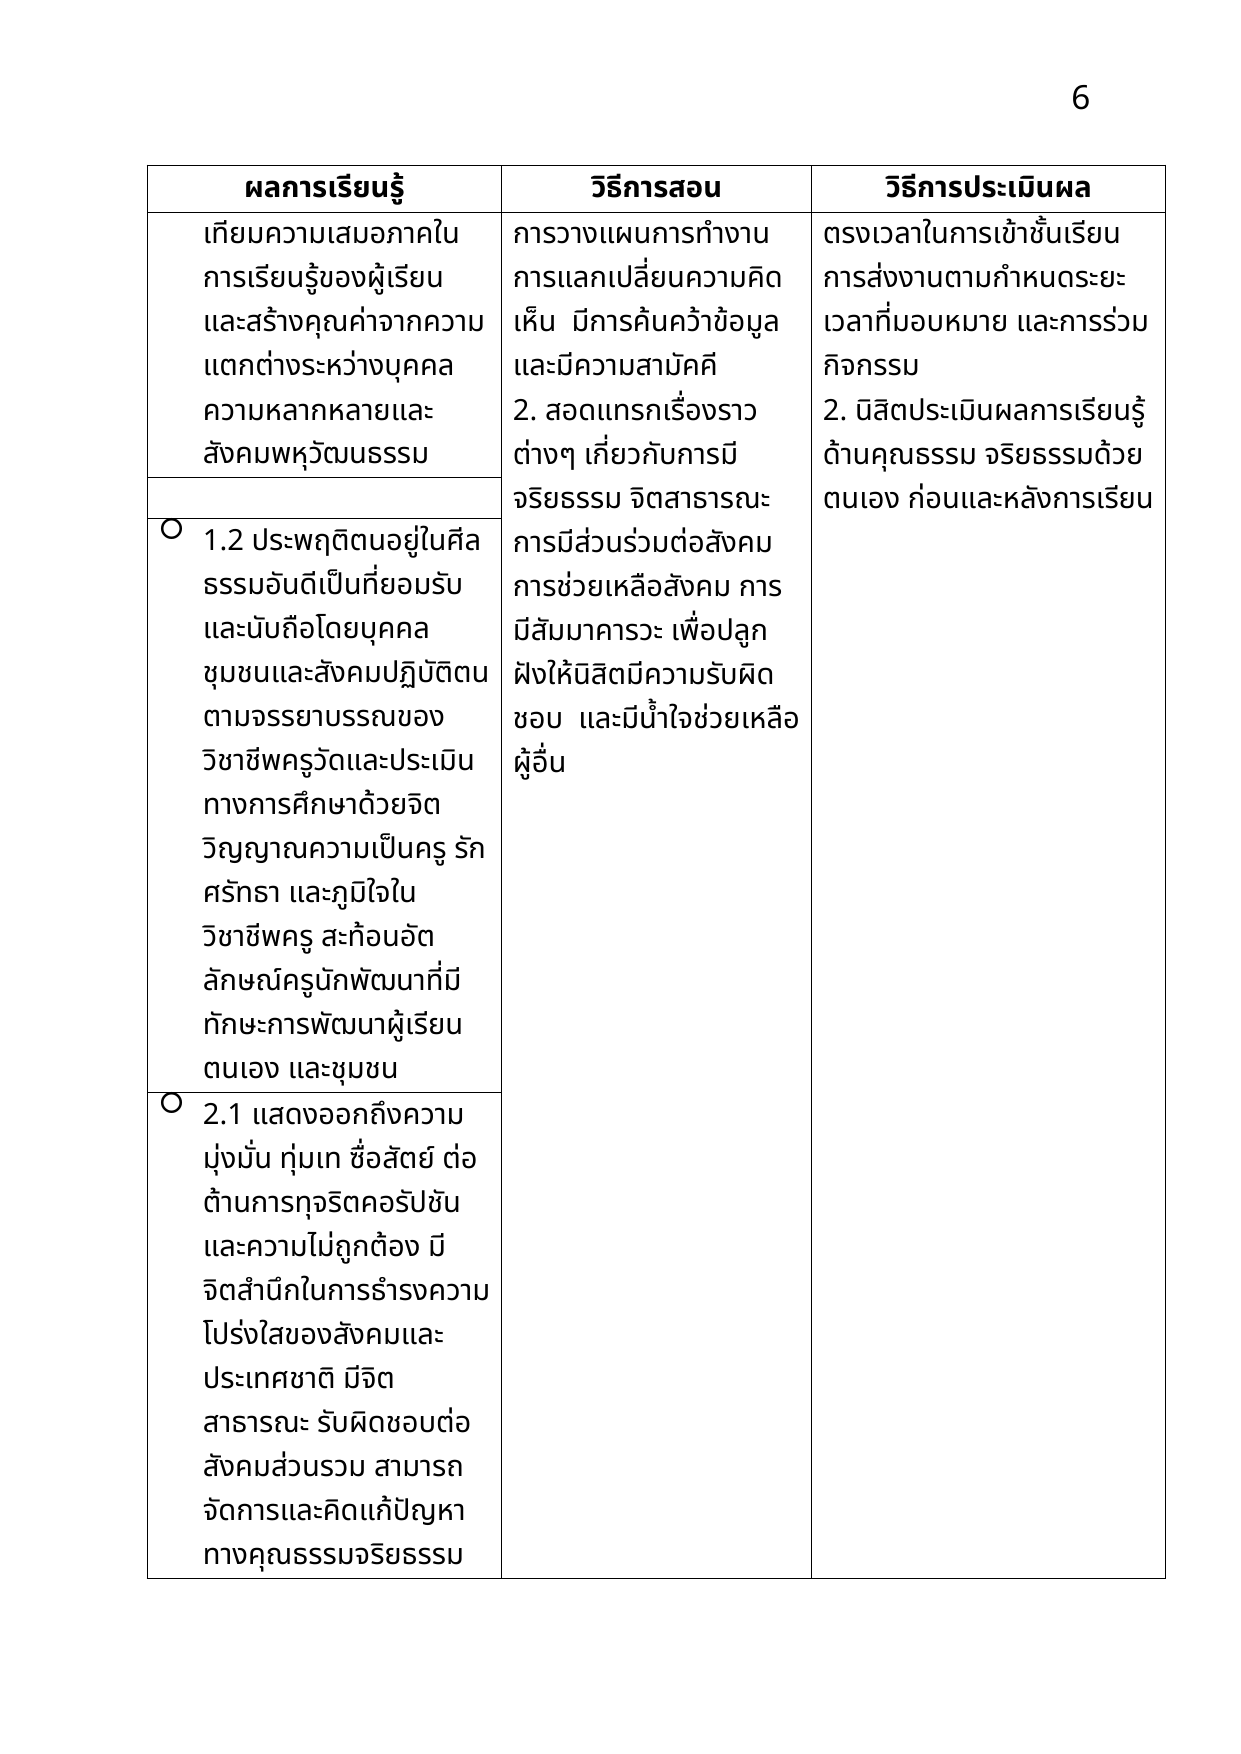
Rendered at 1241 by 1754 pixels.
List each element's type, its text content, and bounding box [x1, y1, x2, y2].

table_cell [148, 1093, 191, 1578]
table_header วิธีการสอน [502, 166, 811, 212]
table_header วิธีการประเมินผล [812, 166, 1165, 212]
table_header ผลการเรียนรู้ [148, 166, 501, 212]
table_cell [148, 478, 191, 518]
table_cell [191, 1093, 501, 1578]
table_cell [191, 478, 501, 518]
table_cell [812, 213, 1165, 1578]
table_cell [191, 213, 501, 477]
table_cell [148, 519, 191, 1092]
table_cell [148, 213, 191, 477]
table_cell 1.2 ประพฤติตนอยู่ในศีลธรรมอันดีเป็นที่ยอมรับและนับถือโดยบุคคล ชุมชนและสังคมปฏิบัติตนตามจรรยาบรรณของวิชาชีพครูวัดและประเมินทางการศึกษาด้วยจิตวิญญาณความเป็นครู รัก ศรัทธา และภูมิใจในวิชาชีพครู สะท้อนอัตลักษณ์ครูนักพัฒนาที่มีทักษะการพัฒนาผู้เรียน ตนเอง และชุมชน [191, 519, 501, 1092]
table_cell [502, 213, 811, 1578]
